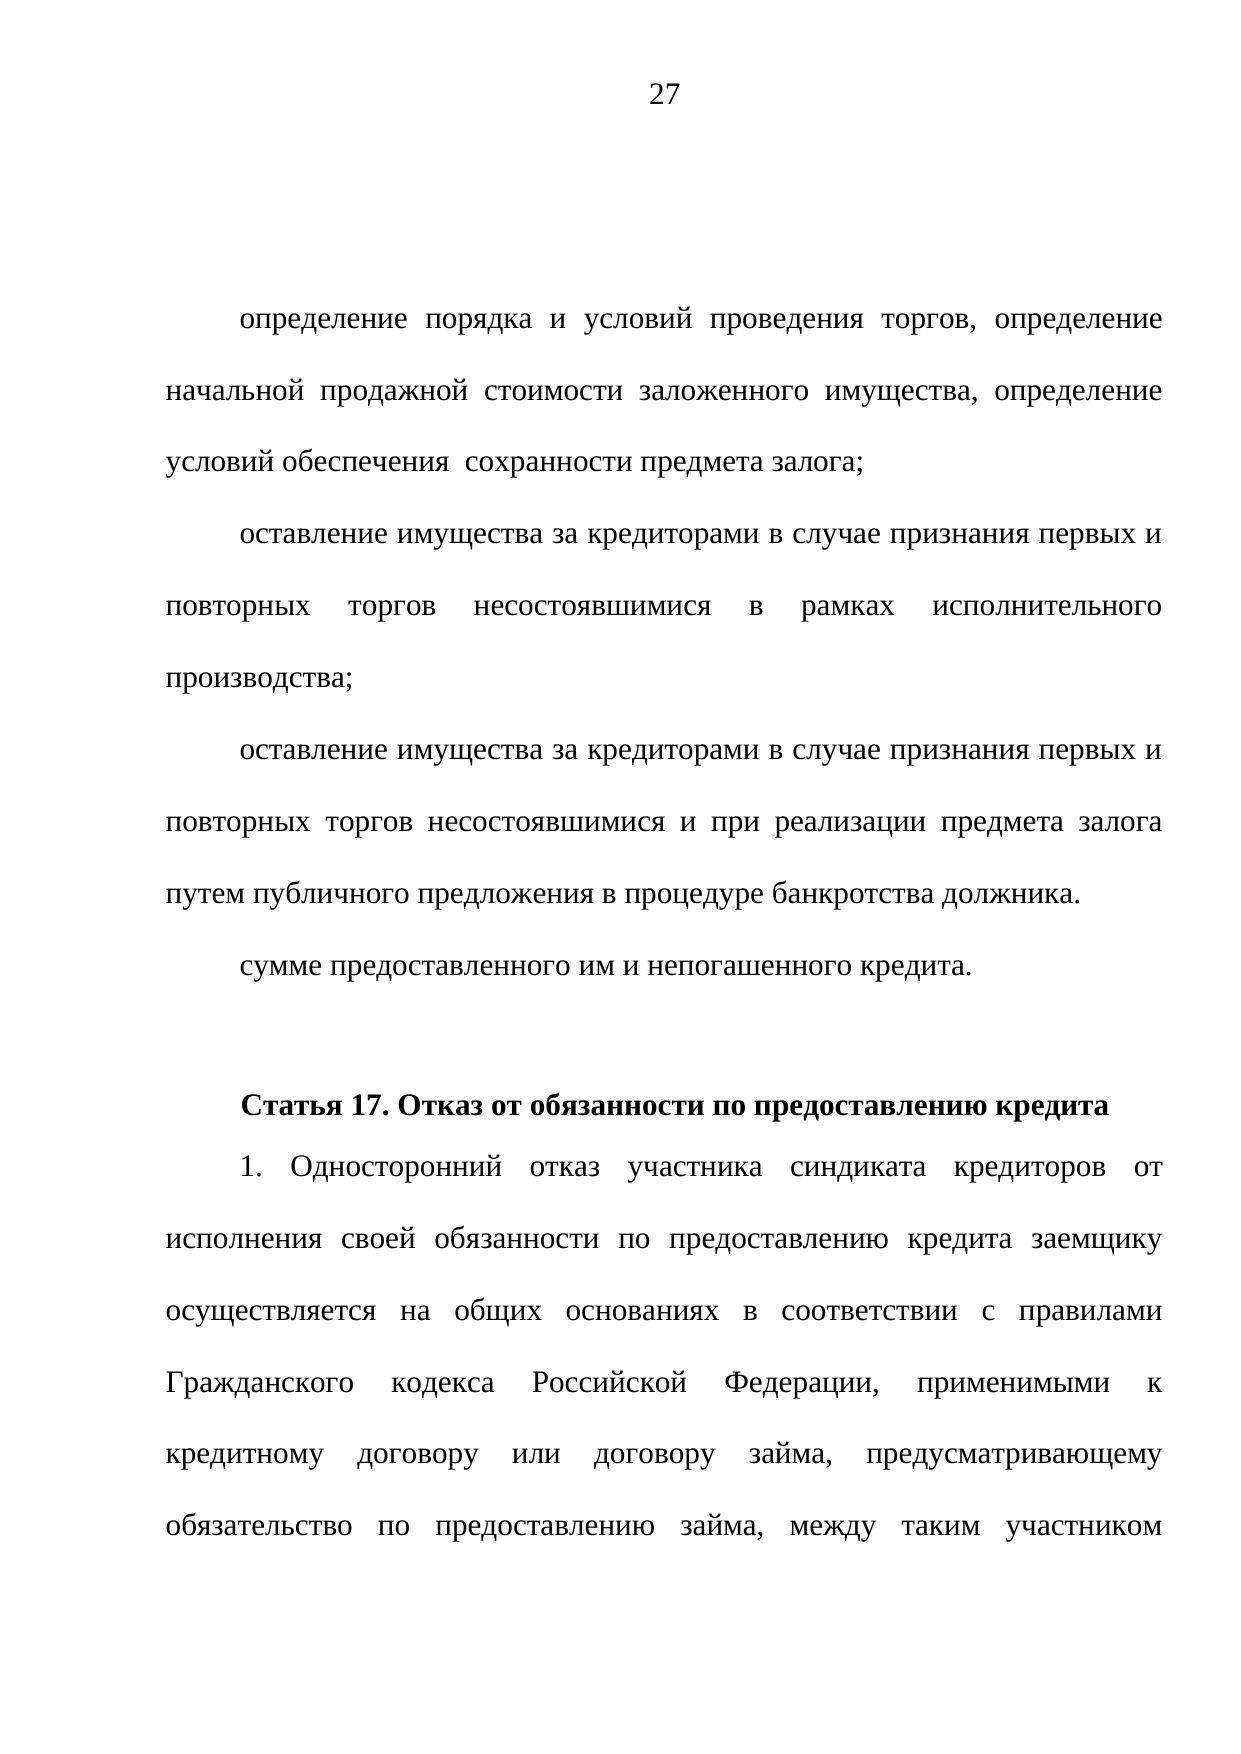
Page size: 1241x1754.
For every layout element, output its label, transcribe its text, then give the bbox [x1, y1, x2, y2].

text оставление имущества за кредиторами в случае признания первых и повторных торгов несостоявшимися в рамках исполнительного производства; [165, 514, 1163, 694]
list Статья 17. Отказ от обязанности по предоставлению кредита [240, 1085, 1163, 1122]
text сумме предоставленного им и непогашенного кредита. [165, 946, 1163, 982]
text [165, 1147, 1163, 1542]
text определение порядка и условий проведения торгов, определение начальной продажной стоимости заложенного имущества, определение условий обеспечения сохранности предмета залога; [165, 299, 1163, 478]
text оставление имущества за кредиторами в случае признания первых и повторных торгов несостоявшимися и при реализации предмета залога путем публичного предложения в процедуре банкротства должника. [165, 730, 1163, 910]
